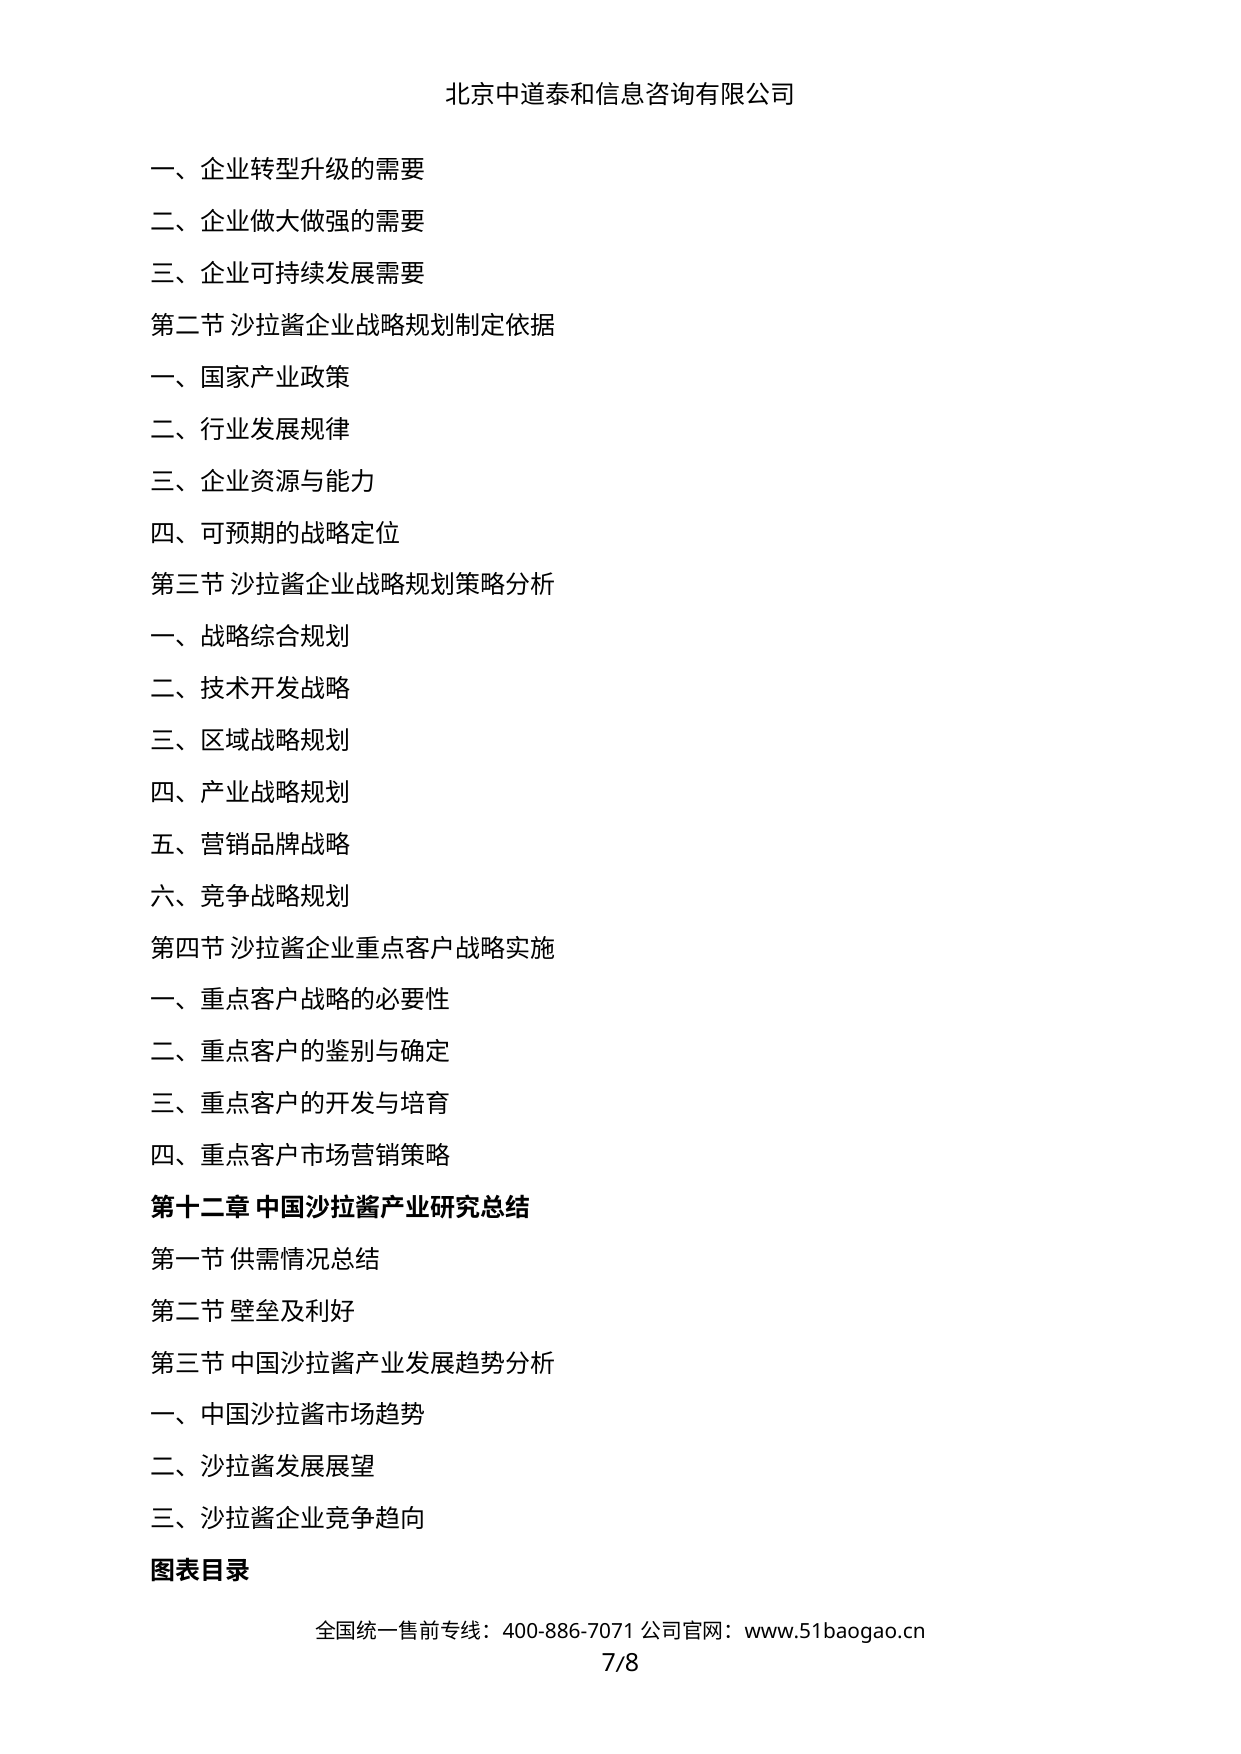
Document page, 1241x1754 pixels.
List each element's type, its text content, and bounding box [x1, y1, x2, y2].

text 图表目录 [150, 1551, 1090, 1587]
text 一、企业转型升级的需要 [150, 150, 1090, 186]
text 二、沙拉酱发展展望 [150, 1447, 1090, 1483]
text 四、可预期的战略定位 [150, 513, 1090, 549]
text 一、战略综合规划 [150, 617, 1090, 653]
text 第三节 中国沙拉酱产业发展趋势分析 [150, 1343, 1090, 1379]
text 一、重点客户战略的必要性 [150, 980, 1090, 1016]
text 第一节 供需情况总结 [150, 1239, 1090, 1276]
text 二、企业做大做强的需要 [150, 202, 1090, 238]
text 三、重点客户的开发与培育 [150, 1084, 1090, 1120]
text 二、重点客户的鉴别与确定 [150, 1032, 1090, 1068]
text 四、产业战略规划 [150, 772, 1090, 809]
text 二、技术开发战略 [150, 669, 1090, 705]
text 第二节 壁垒及利好 [150, 1291, 1090, 1327]
text 六、竞争战略规划 [150, 876, 1090, 912]
text 三、企业资源与能力 [150, 461, 1090, 497]
text 三、沙拉酱企业竞争趋向 [150, 1499, 1090, 1535]
text 第三节 沙拉酱企业战略规划策略分析 [150, 565, 1090, 601]
text 五、营销品牌战略 [150, 824, 1090, 861]
text 第二节 沙拉酱企业战略规划制定依据 [150, 306, 1090, 342]
text 一、国家产业政策 [150, 357, 1090, 394]
text 三、区域战略规划 [150, 721, 1090, 757]
text 二、行业发展规律 [150, 409, 1090, 446]
text 四、重点客户市场营销策略 [150, 1136, 1090, 1172]
text 一、中国沙拉酱市场趋势 [150, 1395, 1090, 1431]
text 三、企业可持续发展需要 [150, 254, 1090, 290]
text 第四节 沙拉酱企业重点客户战略实施 [150, 928, 1090, 964]
text 第十二章 中国沙拉酱产业研究总结 [150, 1187, 1090, 1224]
